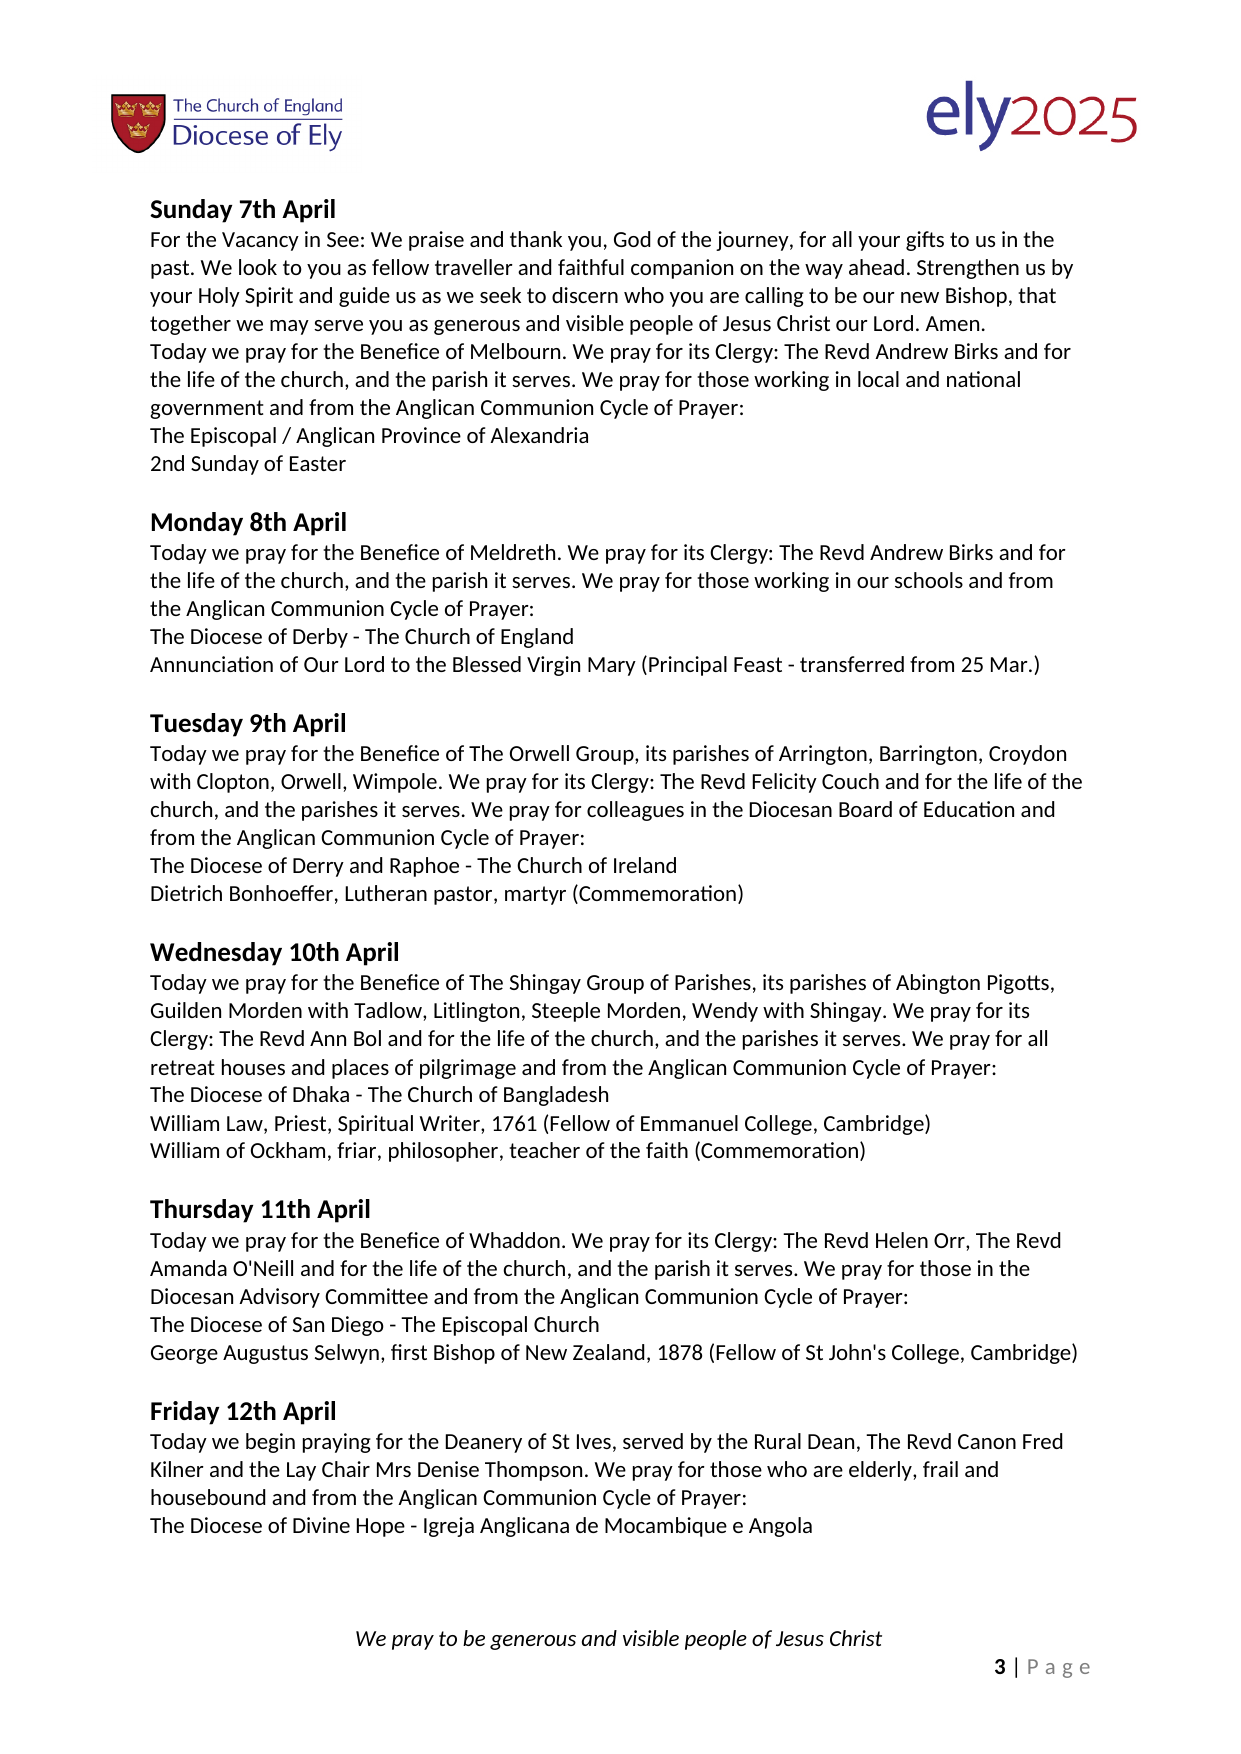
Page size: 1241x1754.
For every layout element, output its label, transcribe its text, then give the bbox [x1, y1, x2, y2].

text William of Ockham, friar, philosopher, teacher of the faith (Commemoration) [150, 1137, 1090, 1165]
text The Diocese of Derby - The Church of England [150, 622, 1090, 650]
text Today we pray for the Benefice of The Shingay Group of Parishes, its parishes of Abington Pigotts, Guilden Morden with Tadlow, Litlington, Steeple Morden, Wendy with Shingay. We pray for its Clergy: The Revd Ann Bol and for the life of the church, and the parishes it serves. We pray for all retreat houses and places of pilgrimage and from the Anglican Communion Cycle of Prayer: [150, 968, 1090, 1081]
text Friday 12th April [150, 1394, 1090, 1427]
text For the Vacancy in See: We praise and thank you, God of the journey, for all your gifts to us in the past. We look to you as fellow traveller and faithful companion on the way ahead. Strengthen us by your Holy Spirit and guide us as we seek to discern who you are calling to be our new Bishop, that together we may serve you as generous and visible people of Jesus Christ our Lord. Amen. [150, 225, 1090, 337]
text George Augustus Selwyn, first Bishop of New Zealand, 1878 (Fellow of St John's College, Cambridge) [150, 1338, 1090, 1366]
text 2nd Sunday of Easter [150, 449, 1090, 477]
text Annunciation of Our Lord to the Blessed Virgin Mary (Principal Feast - transferred from 25 Mar.) [150, 650, 1090, 678]
text The Diocese of Dhaka - The Church of Bangladesh [150, 1081, 1090, 1109]
text Wednesday 10th April [150, 936, 1090, 968]
picture [91, 75, 362, 173]
text Dietrich Bonhoeffer, Lutheran pastor, martyr (Commemoration) [150, 879, 1090, 907]
text Today we pray for the Benefice of The Orwell Group, its parishes of Arrington, Barrington, Croydon with Clopton, Orwell, Wimpole. We pray for its Clergy: The Revd Felicity Couch and for the life of the church, and the parishes it serves. We pray for colleagues in the Diocesan Board of Education and from the Anglican Communion Cycle of Prayer: [150, 739, 1090, 851]
text The Diocese of Derry and Raphoe - The Church of Ireland [150, 851, 1090, 879]
text The Diocese of Divine Hope - Igreja Anglicana de Mocambique e Angola [150, 1511, 1090, 1539]
picture [894, 60, 1169, 167]
text Today we begin praying for the Deanery of St Ives, served by the Rural Dean, The Revd Canon Fred Kilner and the Lay Chair Mrs Denise Thompson. We pray for those who are elderly, frail and housebound and from the Anglican Communion Cycle of Prayer: [150, 1427, 1090, 1511]
text William Law, Priest, Spiritual Writer, 1761 (Fellow of Emmanuel College, Cambridge) [150, 1109, 1090, 1137]
text Today we pray for the Benefice of Melbourn. We pray for its Clergy: The Revd Andrew Birks and for the life of the church, and the parish it serves. We pray for those working in local and national government and from the Anglican Communion Cycle of Prayer: [150, 337, 1090, 421]
text The Episcopal / Anglican Province of Alexandria [150, 421, 1090, 449]
text Monday 8th April [150, 505, 1090, 538]
text The Diocese of San Diego - The Episcopal Church [150, 1310, 1090, 1338]
text Today we pray for the Benefice of Whaddon. We pray for its Clergy: The Revd Helen Orr, The Revd Amanda O'Neill and for the life of the church, and the parish it serves. We pray for those in the Diocesan Advisory Committee and from the Anglican Communion Cycle of Prayer: [150, 1226, 1090, 1310]
text Today we pray for the Benefice of Meldreth. We pray for its Clergy: The Revd Andrew Birks and for the life of the church, and the parish it serves. We pray for those working in our schools and from the Anglican Communion Cycle of Prayer: [150, 538, 1090, 622]
text Thursday 11th April [150, 1193, 1090, 1226]
text Tuesday 9th April [150, 706, 1090, 739]
text Sunday 7th April [150, 192, 1090, 225]
